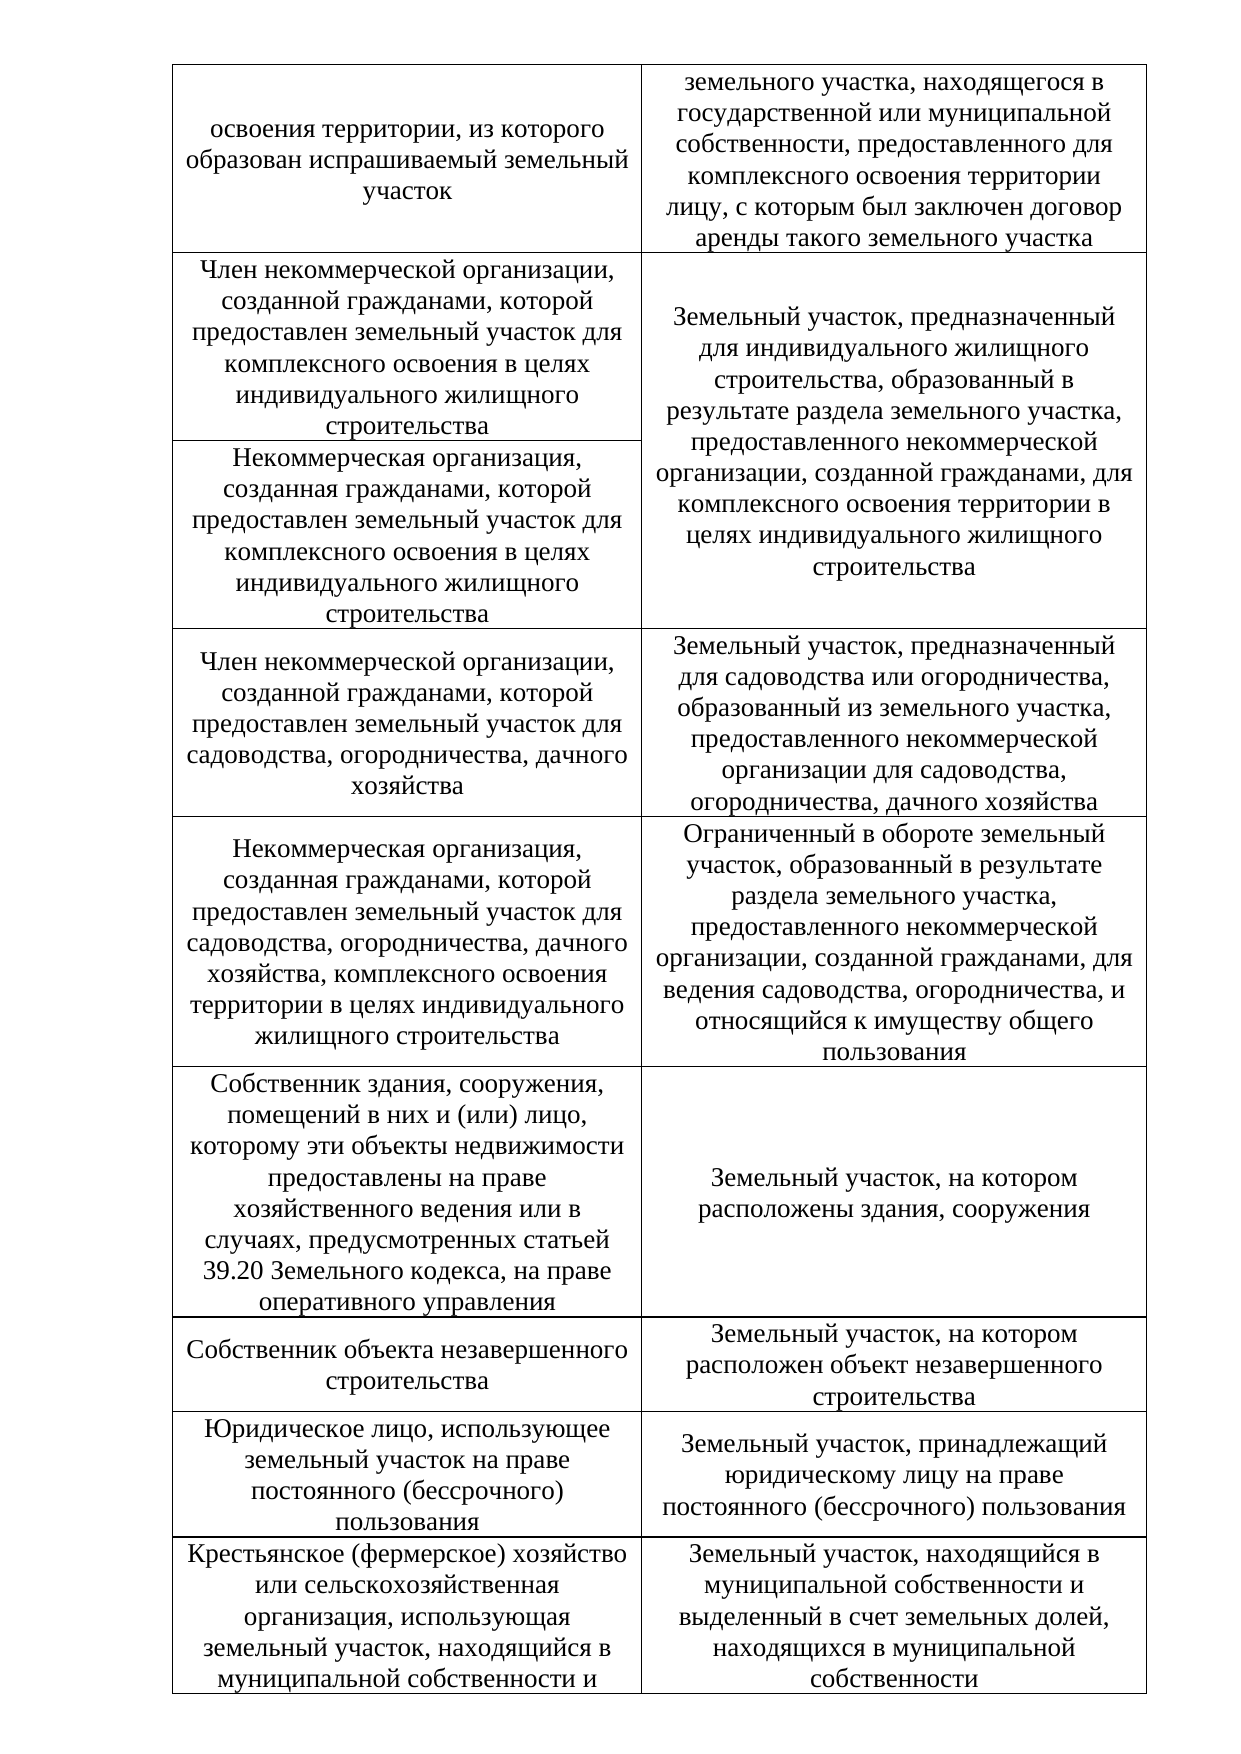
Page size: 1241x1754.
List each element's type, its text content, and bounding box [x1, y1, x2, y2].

table_cell Ограниченный в обороте земельный участок, образованный в результате раздела земельного участка, предоставленного некоммерческой организации, созданной гражданами, для ведения садоводства, огородничества, и относящийся к имуществу общего пользования [642, 817, 1146, 1066]
table_cell Член некоммерческой организации, созданной гражданами, которой предоставлен земельный участок для садоводства, огородничества, дачного хозяйства [173, 629, 641, 816]
table_cell Земельный участок, предназначенный для индивидуального жилищного строительства, образованный в результате раздела земельного участка, предоставленного некоммерческой организации, созданной гражданами, для комплексного освоения территории в целях индивидуального жилищного строительства [642, 253, 1146, 628]
table_cell Земельный участок, на котором расположен объект незавершенного строительства [642, 1318, 1146, 1411]
table_cell Член некоммерческой организации, созданной гражданами, которой предоставлен земельный участок для комплексного освоения в целях индивидуального жилищного строительства [173, 253, 641, 440]
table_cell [642, 1538, 1146, 1693]
table_cell Земельный участок, на котором расположены здания, сооружения [642, 1067, 1146, 1316]
table_cell Собственник объекта незавершенного строительства [173, 1318, 641, 1411]
table_cell Некоммерческая организация, созданная гражданами, которой предоставлен земельный участок для садоводства, огородничества, дачного хозяйства, комплексного освоения территории в целях индивидуального жилищного строительства [173, 817, 641, 1066]
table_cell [173, 1538, 641, 1693]
table_cell Некоммерческая организация, созданная гражданами, которой предоставлен земельный участок для комплексного освоения в целях индивидуального жилищного строительства [173, 441, 641, 628]
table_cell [642, 65, 1146, 252]
table_cell Юридическое лицо, использующее земельный участок на праве постоянного (бессрочного) пользования [173, 1412, 641, 1536]
table_cell Земельный участок, предназначенный для садоводства или огородничества, образованный из земельного участка, предоставленного некоммерческой организации для садоводства, огородничества, дачного хозяйства [642, 629, 1146, 816]
table_cell Земельный участок, принадлежащий юридическому лицу на праве постоянного (бессрочного) пользования [642, 1412, 1146, 1536]
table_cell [173, 65, 641, 252]
table_cell Собственник здания, сооружения, помещений в них и (или) лицо, которому эти объекты недвижимости предоставлены на праве хозяйственного ведения или в случаях, предусмотренных статьей 39.20 Земельного кодекса, на праве оперативного управления [173, 1067, 641, 1316]
